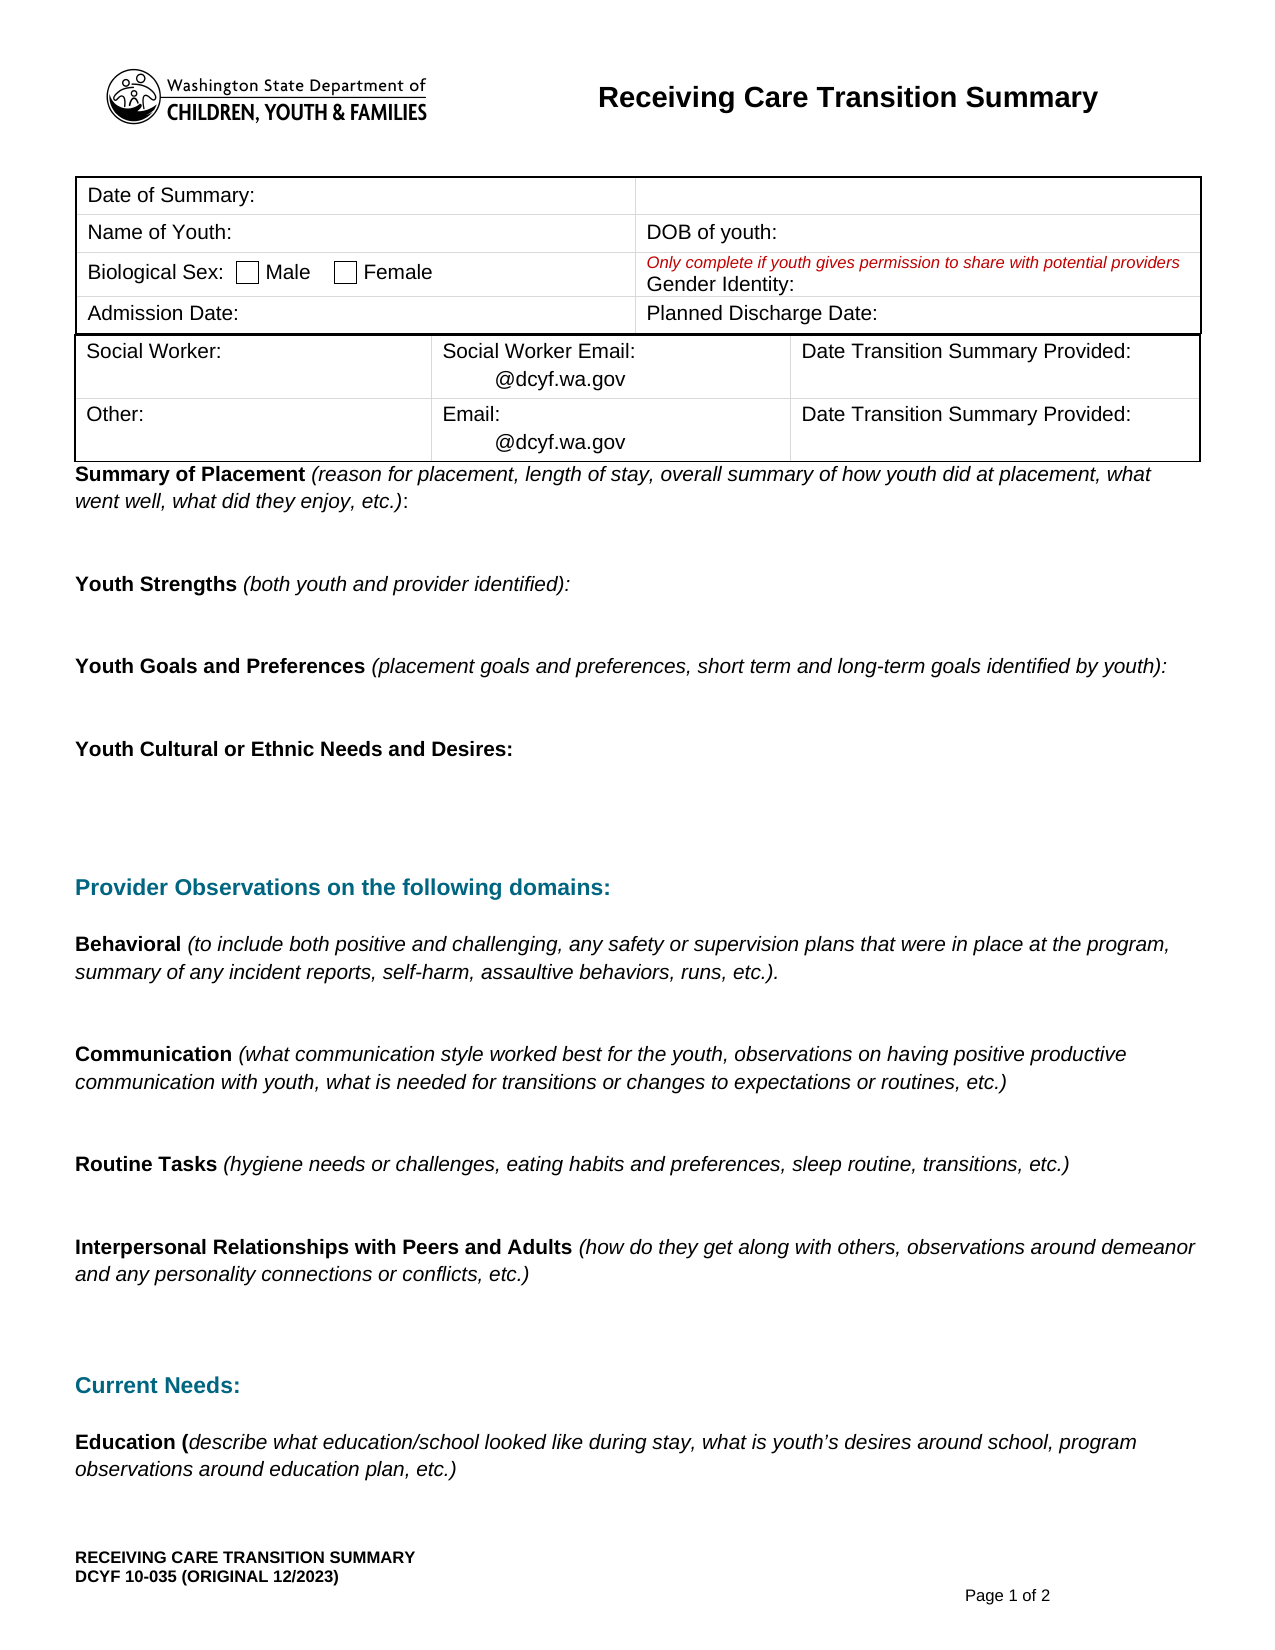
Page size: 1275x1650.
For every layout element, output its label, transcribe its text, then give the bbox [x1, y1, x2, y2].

table_cell Admission Date: [77, 297, 635, 333]
table_header Date Transition Summary Provided: [791, 336, 1199, 397]
table_header Date of Summary: [77, 178, 635, 214]
text Interpersonal Relationships with Peers and Adults (how do they get along with others, observations around demeanor and any personality connections or conflicts, etc.) [75, 1234, 1200, 1286]
text Youth Goals and Preferences (placement goals and preferences, short term and long-term goals identified by youth): [75, 654, 1200, 678]
table_header Social Worker: [76, 336, 431, 397]
table_cell Date Transition Summary Provided: [791, 399, 1199, 461]
table_header [636, 178, 1200, 214]
text Communication (what communication style worked best for the youth, observations on having positive productive communication with youth, what is needed for transitions or changes to expectations or routines, etc.) [75, 1042, 1200, 1093]
text Current Needs: [75, 1372, 1200, 1398]
table_cell DOB of youth: [636, 215, 1200, 252]
picture [86, 45, 454, 149]
text Youth Cultural or Ethnic Needs and Desires: [75, 737, 1200, 761]
text Provider Observations on the following domains: [75, 874, 1200, 901]
text Behavioral (to include both positive and challenging, any safety or supervision plans that were in place at the program, summary of any incident reports, self-harm, assaultive behaviors, runs, etc.). [75, 932, 1200, 983]
table_header Social Worker Email: @dcyf.wa.gov [432, 336, 790, 397]
text Education (describe what education/school looked like during stay, what is youth’s desires around school, program observations around education plan, etc.) [75, 1430, 1200, 1481]
table_cell Name of Youth: [77, 215, 635, 252]
table_cell Planned Discharge Date: [636, 297, 1200, 333]
table_cell Biological Sex: Male Female [77, 253, 635, 296]
table_cell Other: [76, 399, 431, 461]
table_cell Email: @dcyf.wa.gov [432, 399, 790, 461]
text Youth Strengths (both youth and provider identified): [75, 572, 1200, 596]
text Routine Tasks (hygiene needs or challenges, eating habits and preferences, sleep routine, transitions, etc.) [75, 1152, 1200, 1176]
table_cell Only complete if youth gives permission to share with potential providers Gender Identity: [636, 253, 1200, 296]
text Summary of Placement (reason for placement, length of stay, overall summary of how youth did at placement, what went well, what did they enjoy, etc.): [75, 462, 1200, 513]
